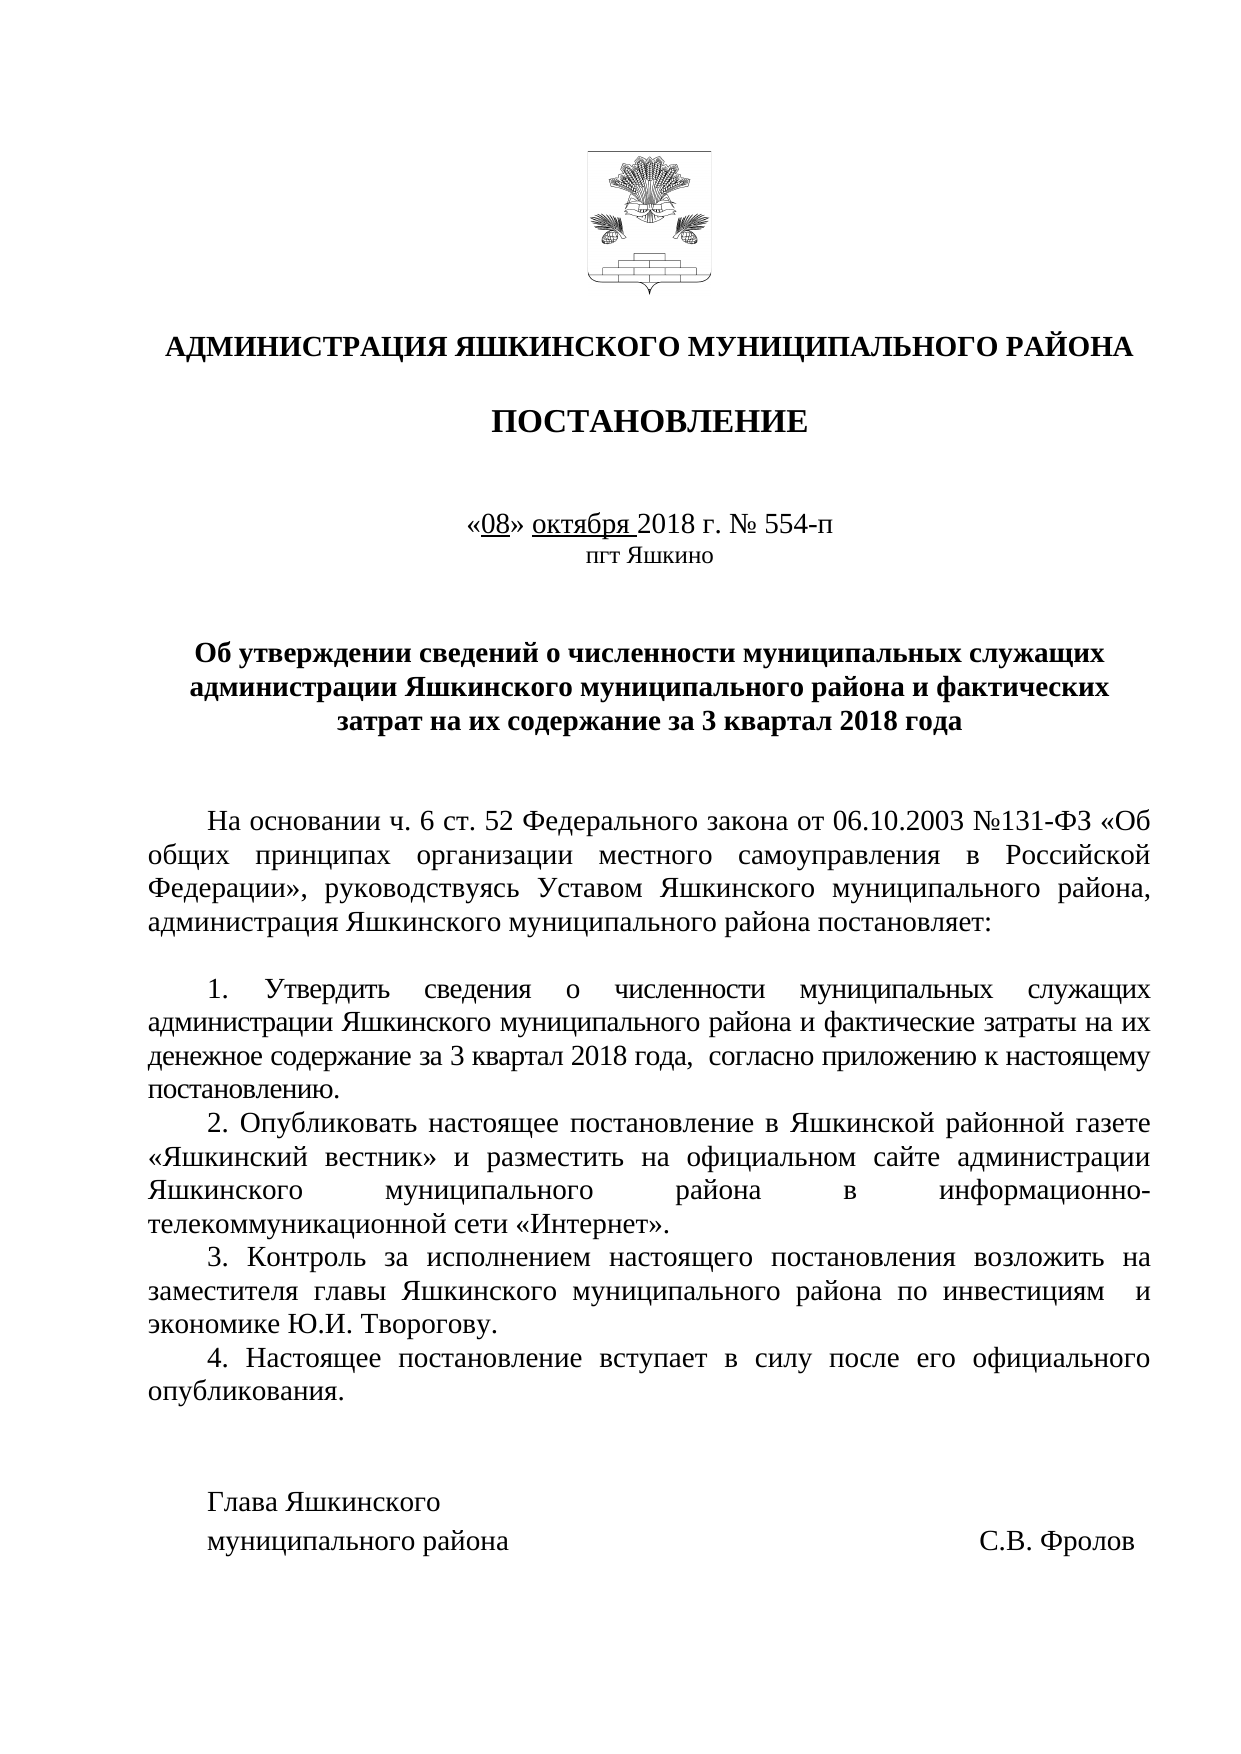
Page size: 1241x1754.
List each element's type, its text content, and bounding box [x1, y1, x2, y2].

text АДМИНИСТРАЦИЯ ЯШКИНСКОГО МУНИЦИПАЛЬНОГО РАЙОНА [148, 329, 1152, 362]
text 1. Утвердить сведения о численности муниципальных служащих администрации Яшкинского муниципального района и фактические затраты на их денежное содержание за 3 квартал 2018 года, согласно приложению к настоящему постановлению. [148, 971, 1152, 1105]
text пгт Яшкино [148, 540, 1152, 568]
subtitle ПОСТАНОВЛЕНИЕ [148, 401, 1152, 439]
text Глава Яшкинского [207, 1484, 1152, 1518]
text 4. Настоящее постановление вступает в силу после его официального опубликования. [148, 1340, 1152, 1407]
text Об утверждении сведений о численности муниципальных служащих администрации Яшкинского муниципального района и фактических затрат на их содержание за 3 квартал 2018 года [148, 636, 1152, 736]
text 3. Контроль за исполнением настоящего постановления возложить на заместителя главы Яшкинского муниципального района по инвестициям и экономике Ю.И. Творогову. [148, 1239, 1152, 1340]
text 2. Опубликовать настоящее постановление в Яшкинской районной газете «Яшкинский вестник» и разместить на официальном сайте администрации Яшкинского муниципального района в информационно-телекоммуникационной сети «Интернет». [148, 1105, 1152, 1239]
text На основании ч. 6 ст. 52 Федерального закона от 06.10.2003 №131-ФЗ «Об общих принципах организации местного самоуправления в Российской Федерации», руководствуясь Уставом Яшкинского муниципального района, администрация Яшкинского муниципального района постановляет: [148, 803, 1152, 937]
text муниципального района С.В. Фролов [207, 1523, 1148, 1556]
text «08» октября 2018 г. № 554-п [148, 506, 1152, 540]
